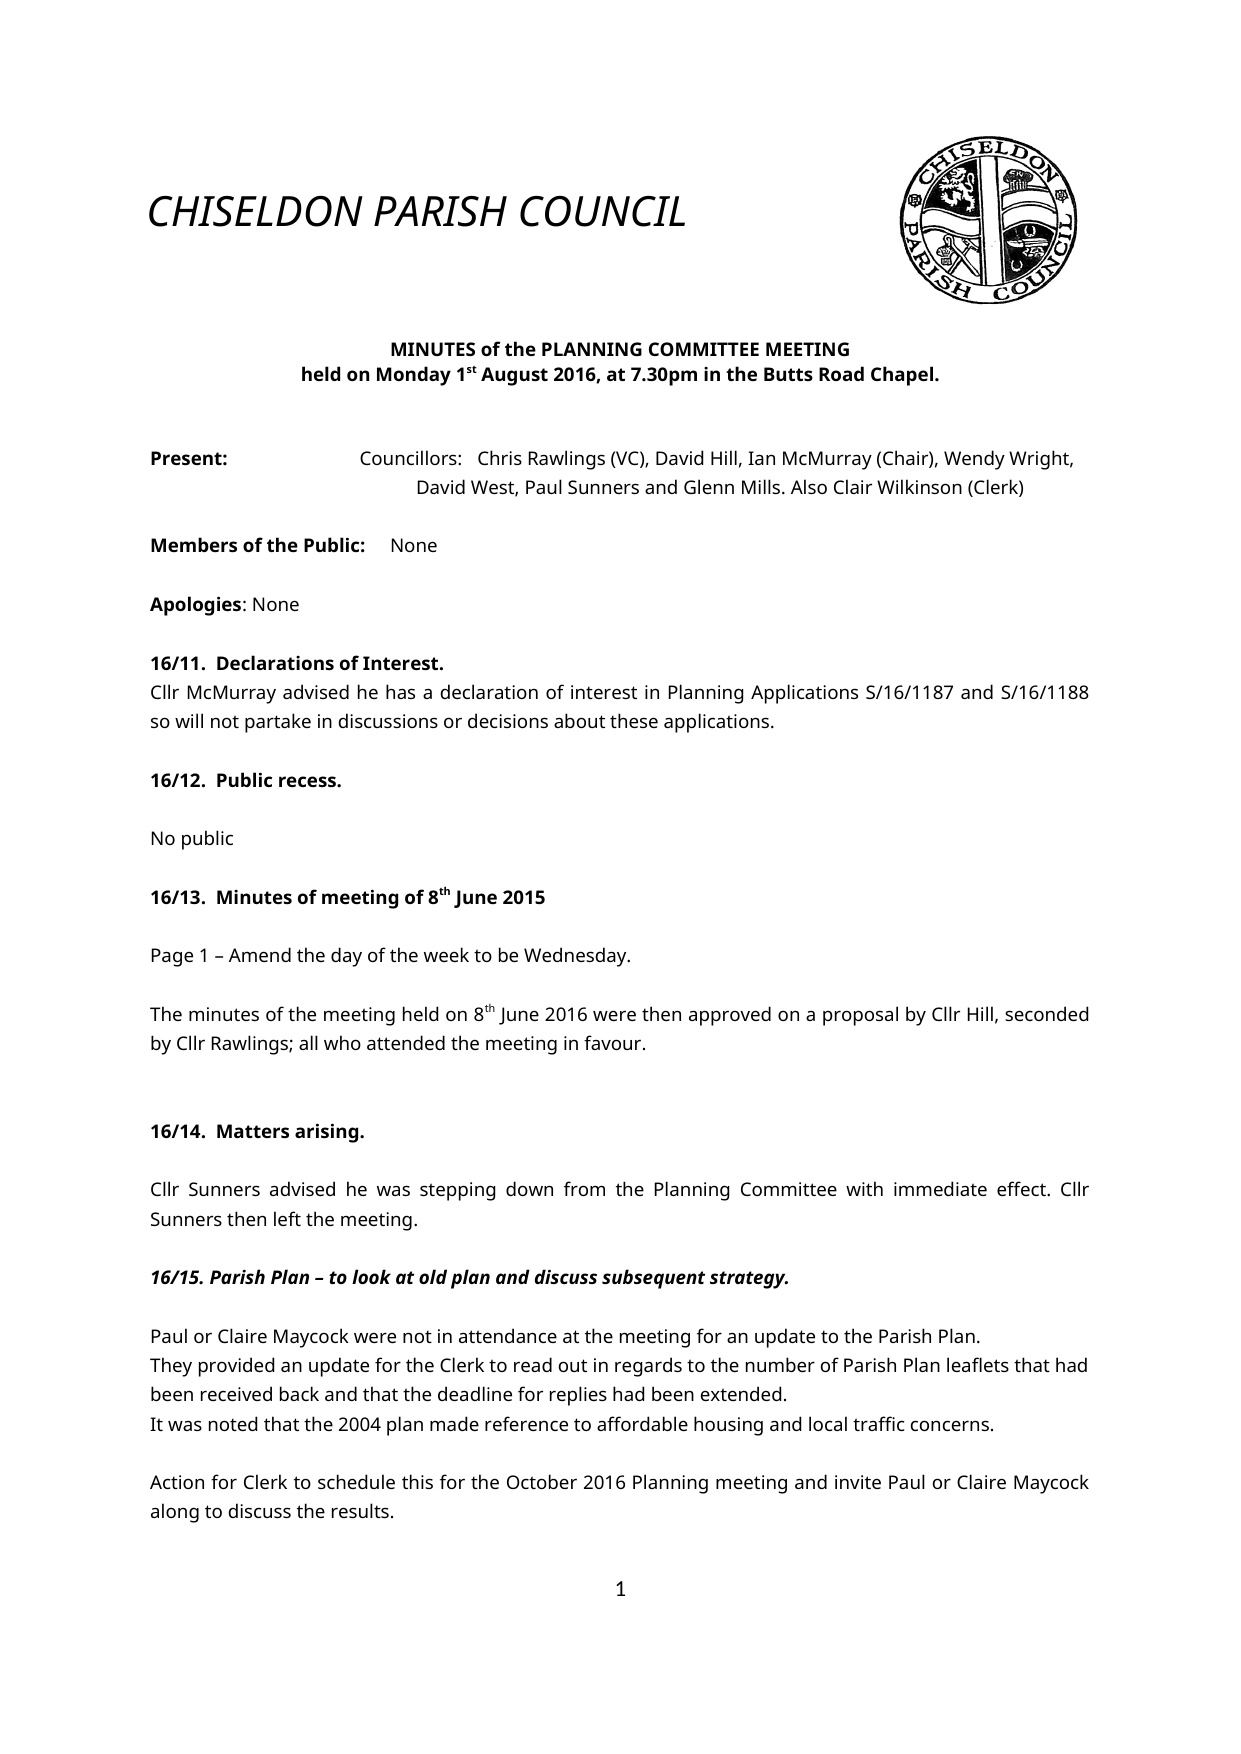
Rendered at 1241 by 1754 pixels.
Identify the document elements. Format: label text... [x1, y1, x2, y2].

text held on Monday 1st August 2016, at 7.30pm in the Butts Road Chapel. [150, 361, 1090, 387]
text It was noted that the 2004 plan made reference to affordable housing and local traffic concerns. [150, 1411, 1090, 1436]
text Paul or Claire Maycock were not in attendance at the meeting for an update to the Parish Plan. [150, 1323, 1090, 1348]
text No public [150, 825, 1090, 851]
text 16/12. Public recess. [150, 767, 1090, 792]
text Present: Councillors: Chris Rawlings (VC), David Hill, Ian McMurray (Chair), Wendy Wright, David West, Paul Sunners and Glenn Mills. Also Clair Wilkinson (Clerk) [150, 445, 1090, 500]
text Cllr McMurray advised he has a declaration of interest in Planning Applications S/16/1187 and S/16/1188 so will not partake in discussions or decisions about these applications. [150, 679, 1090, 734]
text 16/15. Parish Plan – to look at old plan and discuss subsequent strategy. [150, 1264, 1090, 1290]
text 16/11. Declarations of Interest. [150, 650, 1090, 675]
text 16/14. Matters arising. [150, 1118, 1090, 1144]
picture [882, 126, 1091, 311]
subtitle MINUTES of the PLANNING COMMITTEE MEETING [150, 336, 1090, 361]
text Cllr Sunners advised he was stepping down from the Planning Committee with immediate effect. Cllr Sunners then left the meeting. [150, 1177, 1090, 1231]
text Action for Clerk to schedule this for the October 2016 Planning meeting and invite Paul or Claire Maycock along to discuss the results. [150, 1469, 1090, 1524]
text 16/13. Minutes of meeting of 8th June 2015 [150, 884, 1090, 909]
text Members of the Public: None [150, 533, 1090, 558]
text The minutes of the meeting held on 8th June 2016 were then approved on a proposal by Cllr Hill, seconded by Cllr Rawlings; all who attended the meeting in favour. [150, 1001, 1090, 1056]
text Apologies: None [150, 591, 1090, 617]
text Page 1 – Amend the day of the week to be Wednesday. [150, 942, 1090, 968]
text They provided an update for the Clerk to read out in regards to the number of Parish Plan leaflets that had been received back and that the deadline for replies had been extended. [150, 1352, 1090, 1407]
